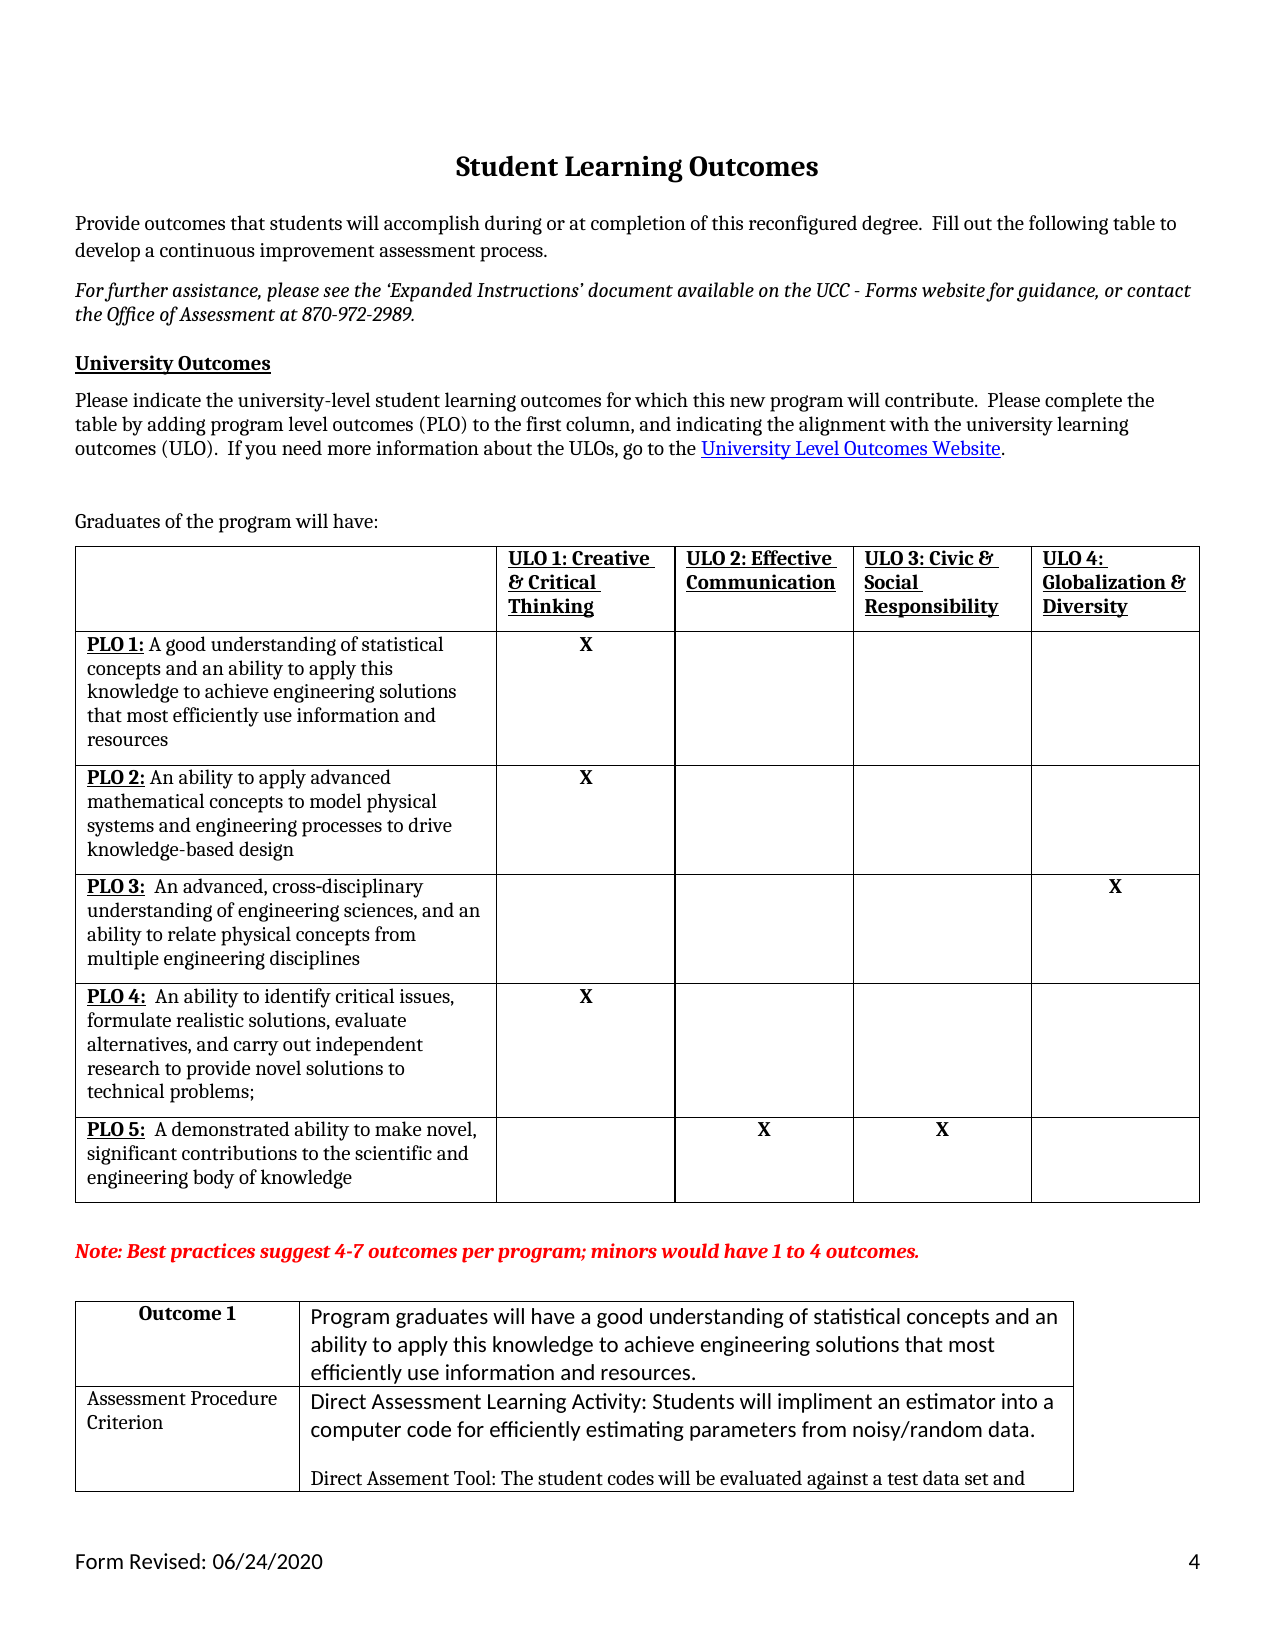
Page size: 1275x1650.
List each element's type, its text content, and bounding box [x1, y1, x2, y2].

table_header ULO 3: Civic & Social Responsibility [854, 547, 1031, 631]
table_header Outcome 1 [76, 1302, 299, 1386]
text Note: Best practices suggest 4-7 outcomes per program; minors would have 1 to 4 outcomes. [75, 1239, 1200, 1263]
text Provide outcomes that students will accomplish during or at completion of this reconfigured degree. Fill out the following table to develop a continuous improvement assessment process. [75, 212, 1200, 263]
table_cell [676, 766, 853, 874]
table_cell X [497, 632, 674, 764]
table_cell [1032, 632, 1199, 764]
text University Outcomes [75, 352, 1200, 376]
text For further assistance, please see the ‘Expanded Instructions’ document available on the UCC - Forms website for guidance, or contact the Office of Assessment at 870-972-2989. [75, 279, 1200, 327]
table_cell PLO 5: A demonstrated ability to make novel, significant contributions to the scientific and engineering body of knowledge [76, 1118, 496, 1202]
table_cell [1032, 984, 1199, 1117]
table_cell [676, 984, 853, 1117]
table_cell X [854, 1118, 1031, 1202]
table_cell [676, 875, 853, 983]
table_cell PLO 2: An ability to apply advanced mathematical concepts to model physical systems and engineering processes to drive knowledge-based design [76, 766, 496, 874]
table_cell [497, 875, 674, 983]
table_cell X [1032, 875, 1199, 983]
table_cell X [497, 984, 674, 1117]
table_cell [854, 632, 1031, 764]
table_header ULO 4: Globalization & Diversity [1032, 547, 1199, 631]
table_cell PLO 4: An ability to identify critical issues, formulate realistic solutions, evaluate alternatives, and carry out independent research to provide novel solutions to technical problems; [76, 984, 496, 1117]
text Please indicate the university-level student learning outcomes for which this new program will contribute. Please complete the table by adding program level outcomes (PLO) to the first column, and indicating the alignment with the university learning outcomes (ULO). If you need more information about the ULOs, go to the University Level Outcomes Website. [75, 388, 1200, 460]
table_header ULO 1: Creative & Critical Thinking [497, 547, 674, 631]
table_cell X [497, 766, 674, 874]
table_header [76, 547, 496, 631]
table_cell [1032, 1118, 1199, 1202]
text Student Learning Outcomes [75, 150, 1200, 183]
table_header ULO 2: Effective Communication [676, 547, 853, 631]
table_cell [854, 984, 1031, 1117]
table_cell X [676, 1118, 853, 1202]
table_cell [497, 1118, 674, 1202]
table_cell [854, 875, 1031, 983]
table_cell PLO 3: An advanced, cross‐disciplinary understanding of engineering sciences, and an ability to relate physical concepts from multiple engineering disciplines [76, 875, 496, 983]
table_cell [854, 766, 1031, 874]
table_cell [76, 1387, 299, 1491]
table_cell [1032, 766, 1199, 874]
table_cell PLO 1: A good understanding of statistical concepts and an ability to apply this knowledge to achieve engineering solutions that most efficiently use information and resources [76, 632, 496, 764]
text Graduates of the program will have: [75, 509, 1200, 533]
table_cell [676, 632, 853, 764]
